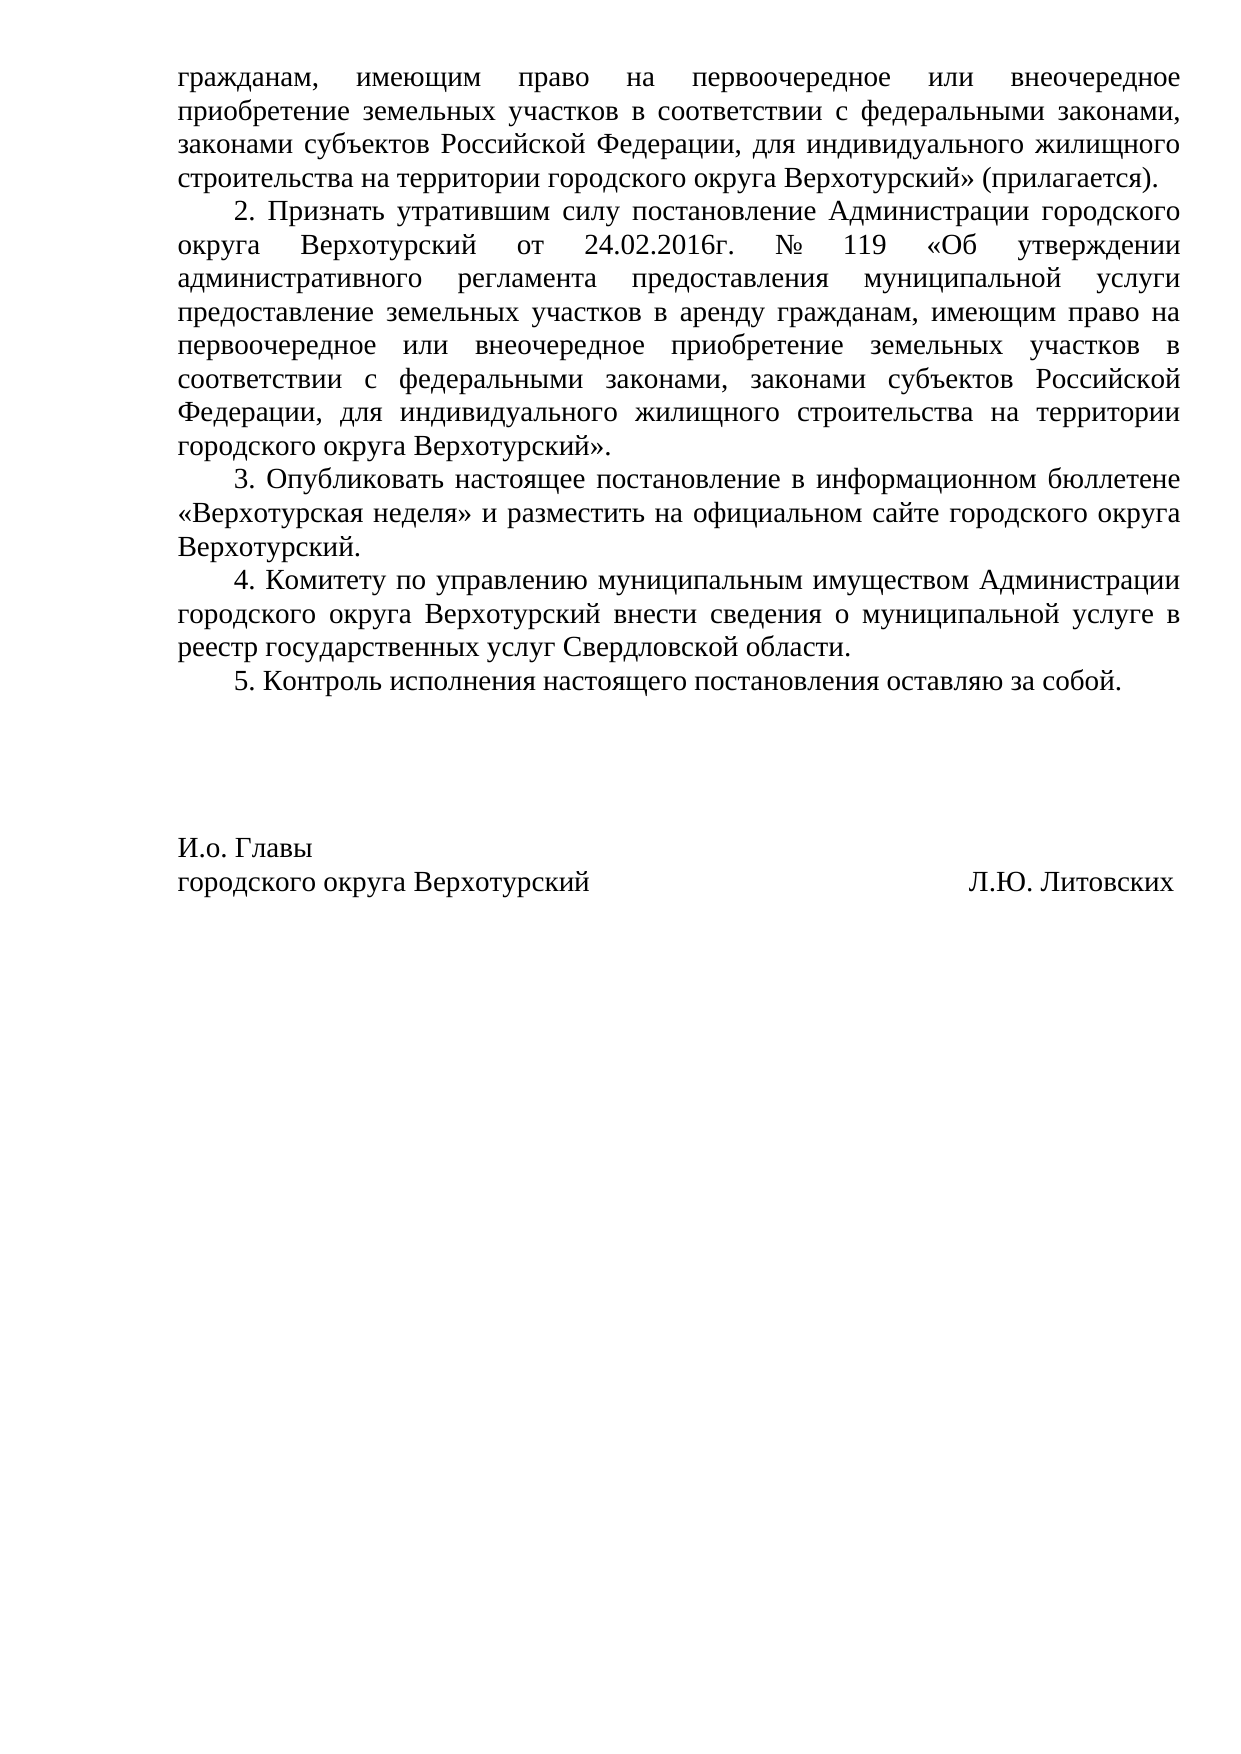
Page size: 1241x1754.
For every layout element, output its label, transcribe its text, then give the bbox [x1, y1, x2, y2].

text городского округа Верхотурский Л.Ю. Литовских [177, 864, 1181, 898]
text И.о. Главы [177, 831, 1181, 864]
title 2. Признать утратившим силу постановление Администрации городского округа Верхотурский от 24.02.2016г. № 119 «Об утверждении административного регламента предоставления муниципальной услуги предоставление земельных участков в аренду гражданам, имеющим право на первоочередное или внеочередное приобретение земельных участков в соответствии с федеральными законами, законами субъектов Российской Федерации, для индивидуального жилищного строительства на территории городского округа Верхотурский». [177, 193, 1181, 462]
text 4. Комитету по управлению муниципальным имуществом Администрации городского округа Верхотурский внести сведения о муниципальной услуге в реестр государственных услуг Свердловской области. [177, 562, 1181, 663]
text 5. Контроль исполнения настоящего постановления оставляю за собой. [177, 663, 1181, 696]
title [177, 59, 1181, 193]
text 3. Опубликовать настоящее постановление в информационном бюллетене «Верхотурская неделя» и разместить на официальном сайте городского округа Верхотурский. [177, 462, 1181, 562]
